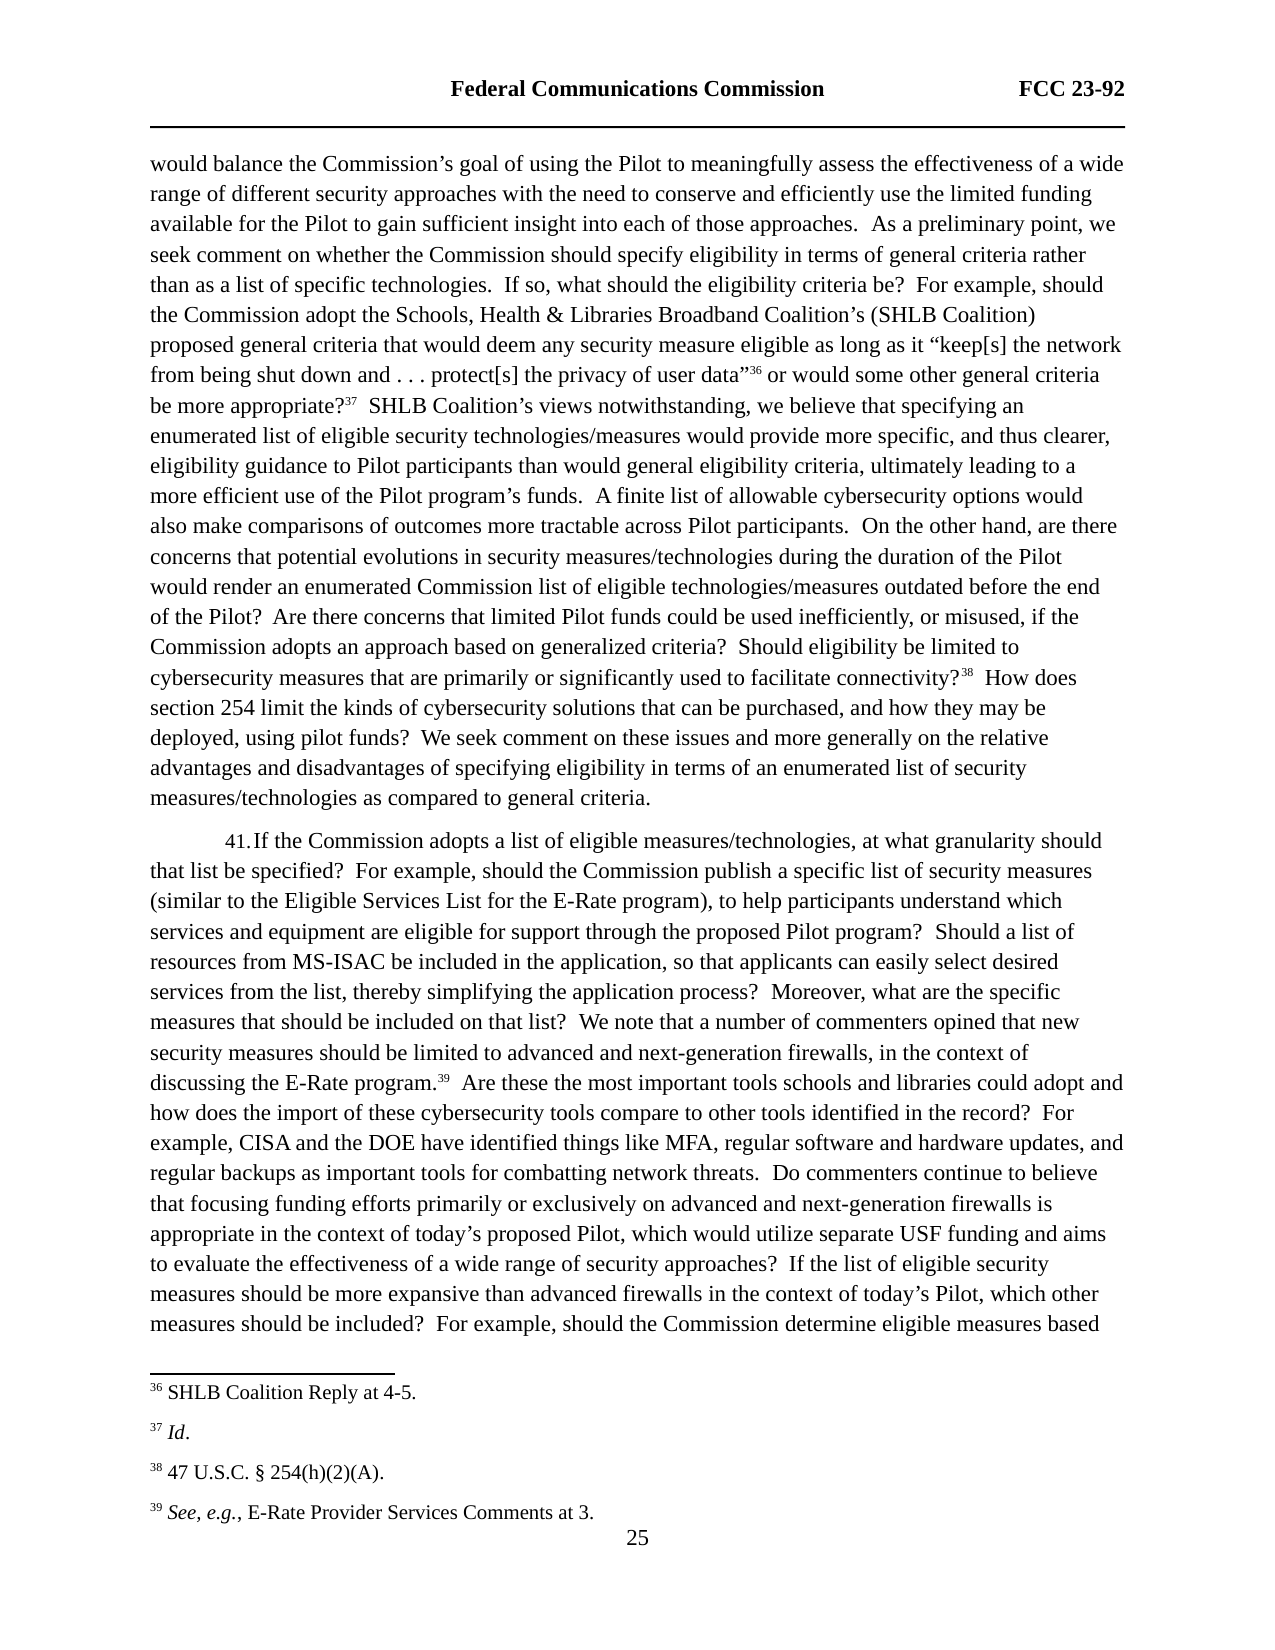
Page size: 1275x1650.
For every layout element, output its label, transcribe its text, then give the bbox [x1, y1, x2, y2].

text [150, 827, 1125, 1337]
text Commenters, however, were opining on security measures that would be appropriate for inclusion in the E-Rate program rather than on security measures that would be appropriate for inclusion in today’s proposed Pilot. Therefore, to resolve any ambiguity and further develop the record specifically as to the proposed Pilot, we seek further comment on the security measures, including equipment and services, that should be made eligible to participants in the Pilot. We also seek comment on whether we should place restrictions on the manner or timing of a Pilot participant’s purchase of security measures. For example, should Pilot funding be limited to a participant’s one-time purchase of security measures or should the support cover the on-going, recurring costs that a Pilot participant may incur, for example, in the form of continual service contracts or recurring updates to the procured security measures? We note that an appropriate set of eligible measures and the timing for the security measures would balance the Commission’s goal of using the Pilot to meaningfully assess the effectiveness of a wide range of different security approaches with the need to conserve and efficiently use the limited funding available for the Pilot to gain sufficient insight into each of those approaches. As a preliminary point, we seek comment on whether the Commission should specify eligibility in terms of general criteria rather than as a list of specific technologies. If so, what should the eligibility criteria be? For example, should the Commission adopt the Schools, Health & Libraries Broadband Coalition’s (SHLB Coalition) proposed general criteria that would deem any security measure eligible as long as it “keep[s] the network from being shut down and . . . protect[s] the privacy of user data” or would some other general criteria be more appropriate? SHLB Coalition’s views notwithstanding, we believe that specifying an enumerated list of eligible security technologies/measures would provide more specific, and thus clearer, eligibility guidance to Pilot participants than would general eligibility criteria, ultimately leading to a more efficient use of the Pilot program’s funds. A finite list of allowable cybersecurity options would also make comparisons of outcomes more tractable across Pilot participants. On the other hand, are there concerns that potential evolutions in security measures/technologies during the duration of the Pilot would render an enumerated Commission list of eligible technologies/measures outdated before the end of the Pilot? Are there concerns that limited Pilot funds could be used inefficiently, or misused, if the Commission adopts an approach based on generalized criteria? Should eligibility be limited to cybersecurity measures that are primarily or significantly used to facilitate connectivity? How does section 254 limit the kinds of cybersecurity solutions that can be purchased, and how they may be deployed, using pilot funds? We seek comment on these issues and more generally on the relative advantages and disadvantages of specifying eligibility in terms of an enumerated list of security measures/technologies as compared to general criteria. [150, 150, 1125, 811]
